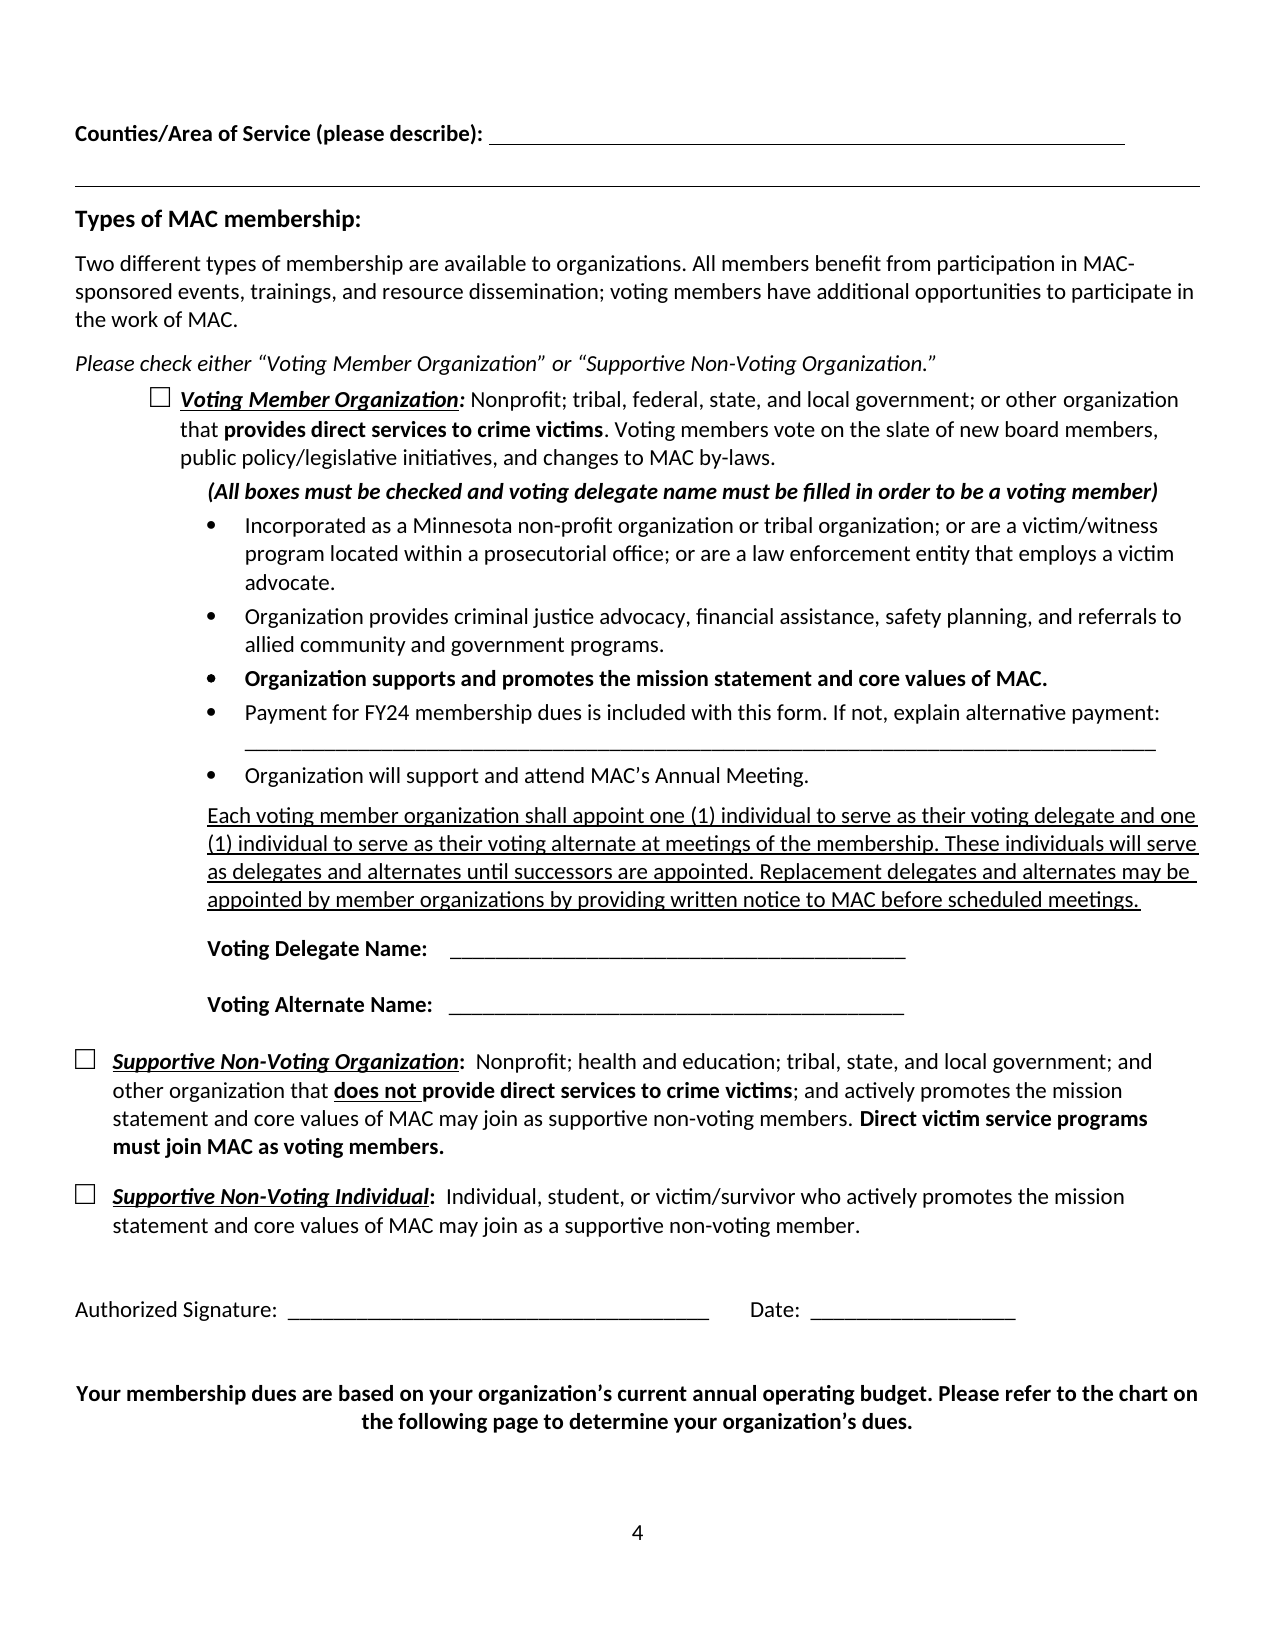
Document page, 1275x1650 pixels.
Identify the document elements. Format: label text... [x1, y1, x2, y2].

text Your membership dues are based on your organization’s current annual operating budget. Please refer to the chart on the following page to determine your organization’s dues. [75, 1379, 1200, 1435]
text Please check either “Voting Member Organization” or “Supportive Non-Voting Organization.” [75, 349, 1200, 377]
text (All boxes must be checked and voting delegate name must be filled in order to be a voting member) [169, 477, 1200, 505]
list Organization provides criminal justice advocacy, financial assistance, safety planning, and referrals to allied community and government programs. [207, 602, 1200, 658]
list Organization will support and attend MAC’s Annual Meeting. [207, 761, 1200, 789]
list Voting Member Organization: Nonprofit; tribal, federal, state, and local government; or other organization that provides direct services to crime victims. Voting members vote on the slate of new board members, public policy/legislative initiatives, and changes to MAC by-laws. [150, 377, 1200, 471]
list Incorporated as a Minnesota non-profit organization or tribal organization; or are a victim/witness program located within a prosecutorial office; or are a law enforcement entity that employs a victim advocate. [207, 512, 1200, 596]
text Two different types of membership are available to organizations. All members benefit from participation in MAC-sponsored events, trainings, and resource dissemination; voting members have additional opportunities to participate in the work of MAC. [75, 249, 1200, 333]
text Types of MAC membership: [75, 203, 1200, 234]
list Organization supports and promotes the mission statement and core values of MAC. [207, 664, 1200, 692]
text Each voting member organization shall appoint one (1) individual to serve as their voting delegate and one (1) individual to serve as their voting alternate at meetings of the membership. These individuals will serve as delegates and alternates until successors are appointed. Replacement delegates and alternates may be appointed by member organizations by providing written notice to MAC before scheduled meetings. [207, 801, 1200, 913]
list Supportive Non-Voting Organization: Nonprofit; health and education; tribal, state, and local government; and other organization that does not provide direct services to crime victims; and actively promotes the mission statement and core values of MAC may join as supportive non-voting members. Direct victim service programs must join MAC as voting members. [75, 1038, 1200, 1160]
list Supportive Non-Voting Individual: Individual, student, or victim/survivor who actively promotes the mission statement and core values of MAC may join as a supportive non-voting member. [75, 1173, 1200, 1239]
text Authorized Signature: _____________________________________ Date: __________________ [75, 1295, 1200, 1323]
text Voting Alternate Name: ________________________________________ [132, 990, 1200, 1018]
text Counties/Area of Service (please describe): [75, 75, 1200, 186]
text Voting Delegate Name: ________________________________________ [132, 934, 1200, 962]
list Payment for FY24 membership dues is included with this form. If not, explain alternative payment: ________________________________________________________________________________ [207, 698, 1200, 754]
